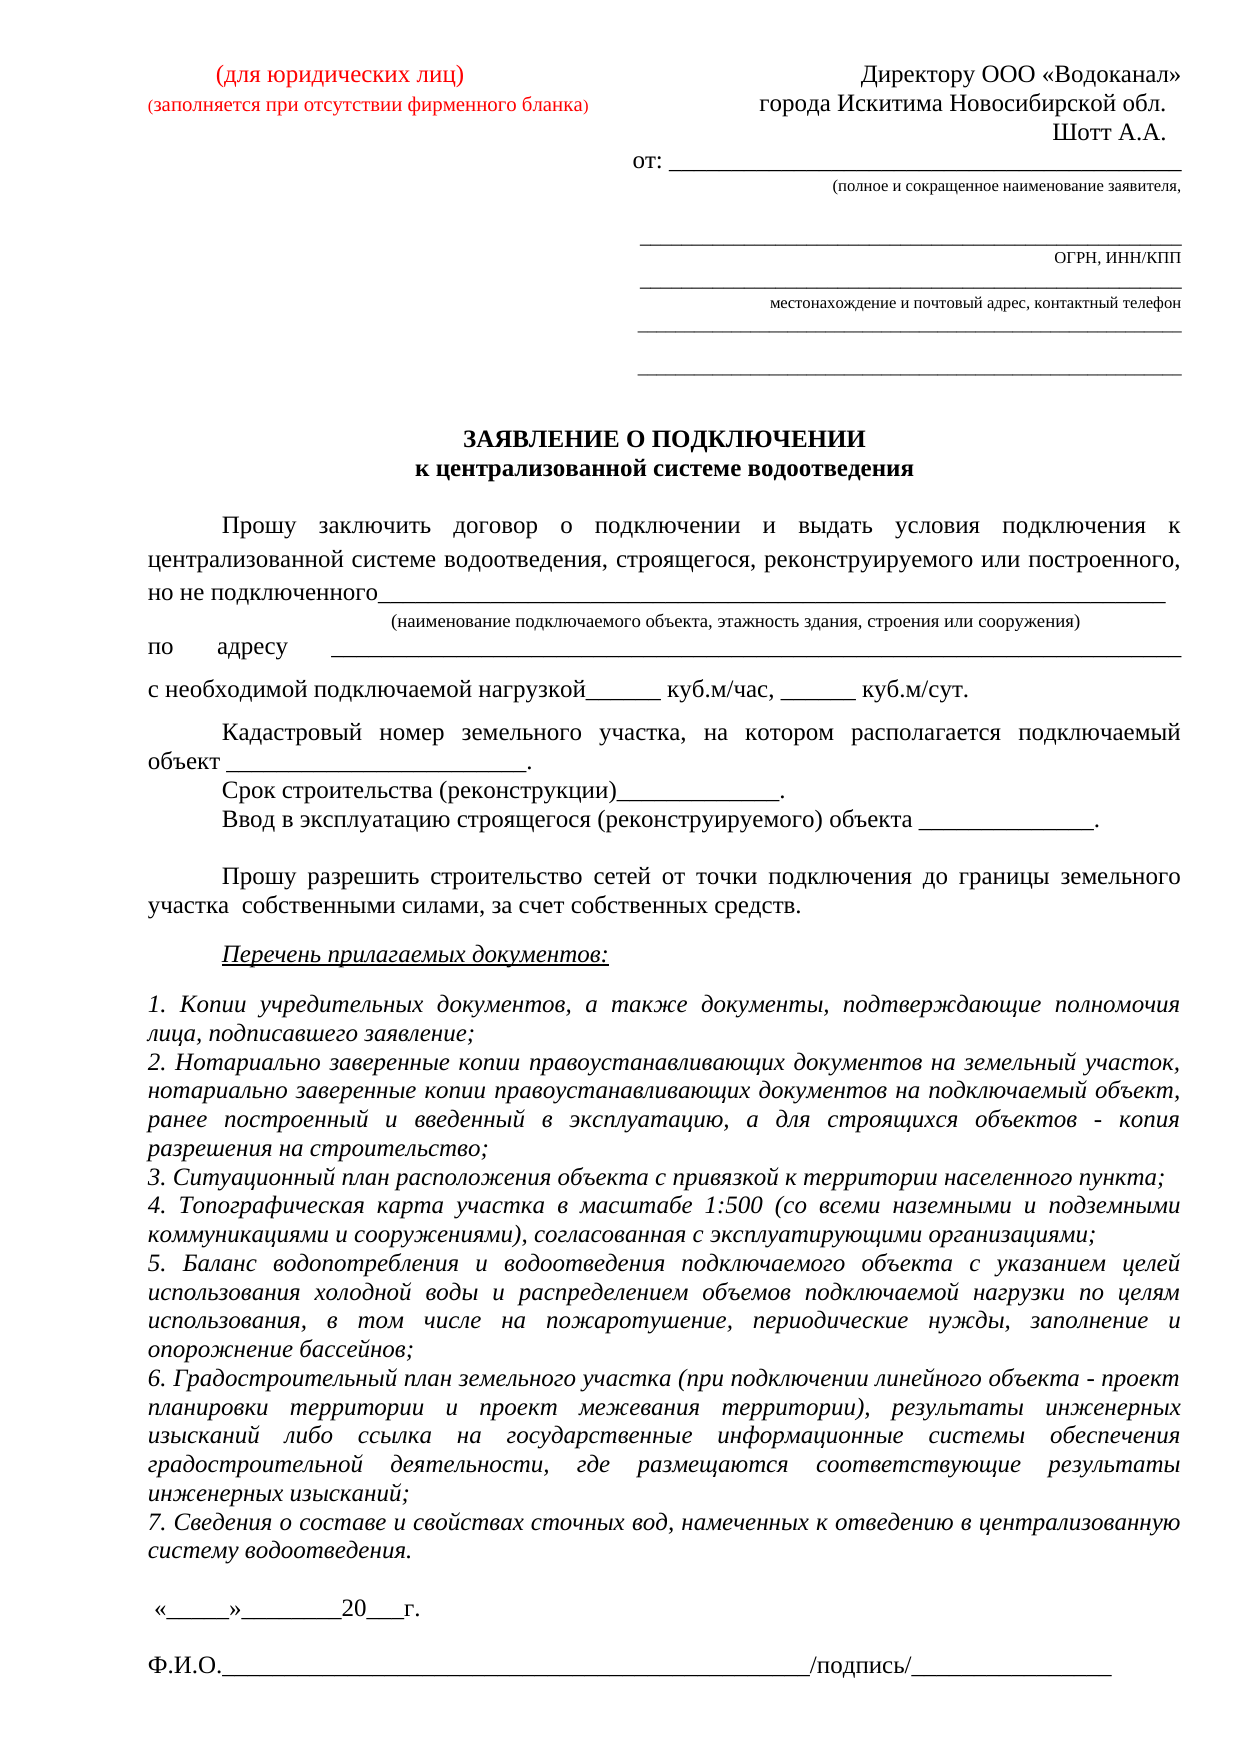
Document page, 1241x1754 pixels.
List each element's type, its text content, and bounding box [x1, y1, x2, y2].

text к централизованной системе водоотведения [148, 453, 1181, 482]
text «_____»________20___г. [148, 1593, 1181, 1622]
list 2. Нотариально заверенные копии правоустанавливающих документов на земельный участок, нотариально заверенные копии правоустанавливающих документов на подключаемый объект, ранее построенный и введенный в эксплуатацию, а для строящихся объектов - копия разрешения на строительство; [148, 1047, 1181, 1162]
list 5. Баланс водопотребления и водоотведения подключаемого объекта с указанием целей использования холодной воды и распределением объемов подключаемой нагрузки по целям использования, в том числе на пожаротушение, периодические нужды, заполнение и опорожнение бассейнов; [148, 1248, 1181, 1363]
text Шотт А.А. [148, 117, 1181, 145]
text Срок строительства (реконструкции)_____________. [148, 775, 1181, 804]
text от: _________________________________________ (полное и сокращенное наименование заявителя, [148, 145, 1181, 196]
text Прошу заключить договор о подключении и выдать условия подключения к централизованной системе водоотведения, строящегося, реконструируемого или построенного, но не подключенного_______________________________________________________________ [148, 511, 1181, 605]
list 1. Копии учредительных документов, а также документы, подтверждающие полномочия лица, подписавшего заявление; [148, 989, 1181, 1047]
text Ф.И.О._______________________________________________/подпись/________________ [148, 1650, 1181, 1679]
text (заполняется при отсутствии фирменного бланка) города Искитима Новосибирской обл. [148, 88, 1181, 117]
list 3. Ситуационный план расположения объекта с привязкой к территории населенного пункта; [148, 1162, 1181, 1190]
text (для юридических лиц) Директору ООО «Водоканал» [148, 59, 1181, 88]
list 6. Градостроительный план земельного участка (при подключении линейного объекта - проект планировки территории и проект межевания территории), результаты инженерных изысканий либо ссылка на государственные информационные системы обеспечения градостроительной деятельности, где размещаются соответствующие результаты инженерных изысканий; [148, 1363, 1181, 1507]
list 4. Топографическая карта участка в масштабе 1:500 (со всеми наземными и подземными коммуникациями и сооружениями), согласованная с эксплуатирующими организациями; [148, 1190, 1181, 1248]
text __________________________________________________________ [148, 356, 1181, 377]
text по адресу ____________________________________________________________________ с необходимой подключаемой нагрузкой______ куб.м/час, ______ куб.м/сут. [148, 631, 1181, 703]
list 7. Сведения о составе и свойствах сточных вод, намеченных к отведению в централизованную систему водоотведения. [148, 1507, 1181, 1564]
text Прошу разрешить строительство сетей от точки подключения до границы земельного участка собственными силами, за счет собственных средств. [148, 861, 1181, 919]
text Кадастровый номер земельного участка, на котором располагается подключаемый объект ________________________. [148, 717, 1181, 775]
text ____________________________________________________ ОГРН, ИНН/КПП [148, 196, 1181, 267]
text __________________________________________________________ [148, 312, 1181, 334]
text Ввод в эксплуатацию строящегося (реконструируемого) объекта ______________. [148, 804, 1181, 832]
text Перечень прилагаемых документов: [148, 939, 1181, 968]
text (наименование подключаемого объекта, этажность здания, строения или сооружения) [148, 610, 1181, 631]
text ЗАЯВЛЕНИЕ О ПОДКЛЮЧЕНИИ [148, 424, 1181, 453]
text ____________________________________________________ местонахождение и почтовый адрес, контактный телефон [148, 267, 1181, 312]
